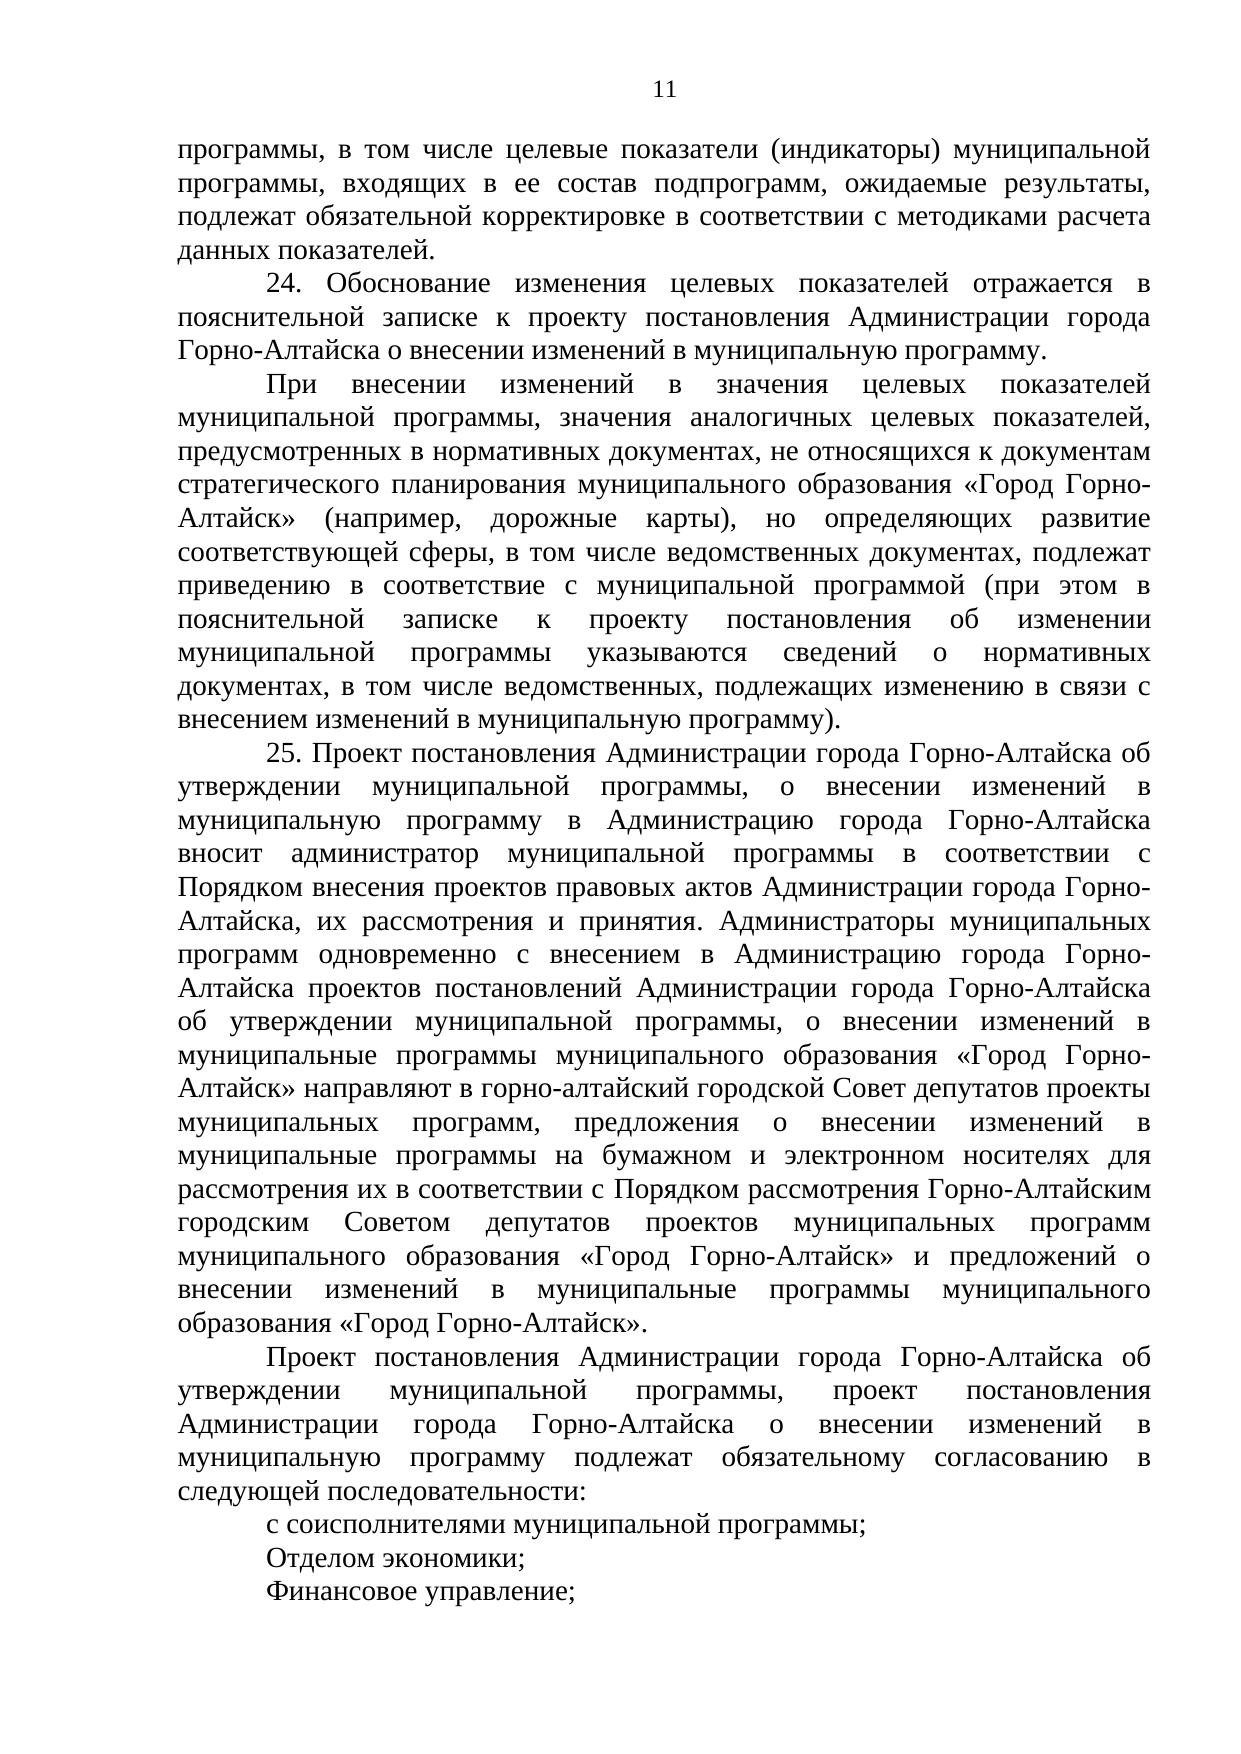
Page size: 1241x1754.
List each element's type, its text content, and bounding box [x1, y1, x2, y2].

text 24. Обоснование изменения целевых показателей отражается в пояснительной записке к проекту постановления Администрации города Горно-Алтайска о внесении изменений в муниципальную программу. [177, 265, 1152, 366]
text 25. Проект постановления Администрации города Горно-Алтайска об утверждении муниципальной программы, о внесении изменений в муниципальную программу в Администрацию города Горно-Алтайска вносит администратор муниципальной программы в соответствии с Порядком внесения проектов правовых актов Администрации города Горно-Алтайска, их рассмотрения и принятия. Администраторы муниципальных программ одновременно с внесением в Администрацию города Горно-Алтайска проектов постановлений Администрации города Горно-Алтайска об утверждении муниципальной программы, о внесении изменений в муниципальные программы муниципального образования «Город Горно-Алтайск» направляют в горно-алтайский городской Совет депутатов проекты муниципальных программ, предложения о внесении изменений в муниципальные программы на бумажном и электронном носителях для рассмотрения их в соответствии с Порядком рассмотрения Горно-Алтайским городским Советом депутатов проектов муниципальных программ муниципального образования «Город Горно-Алтайск» и предложений о внесении изменений в муниципальные программы муниципального образования «Город Горно-Алтайск». [177, 735, 1152, 1339]
text Финансовое управление; [177, 1573, 1152, 1607]
text Отделом экономики; [177, 1540, 1152, 1573]
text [177, 131, 1152, 265]
text с соисполнителями муниципальной программы; [177, 1506, 1152, 1540]
text Проект постановления Администрации города Горно-Алтайска об утверждении муниципальной программы, проект постановления Администрации города Горно-Алтайска о внесении изменений в муниципальную программу подлежат обязательному согласованию в следующей последовательности: [177, 1339, 1152, 1506]
text При внесении изменений в значения целевых показателей муниципальной программы, значения аналогичных целевых показателей, предусмотренных в нормативных документах, не относящихся к документам стратегического планирования муниципального образования «Город Горно-Алтайск» (например, дорожные карты), но определяющих развитие соответствующей сферы, в том числе ведомственных документах, подлежат приведению в соответствие с муниципальной программой (при этом в пояснительной записке к проекту постановления об изменении муниципальной программы указываются сведений о нормативных документах, в том числе ведомственных, подлежащих изменению в связи с внесением изменений в муниципальную программу). [177, 366, 1152, 735]
